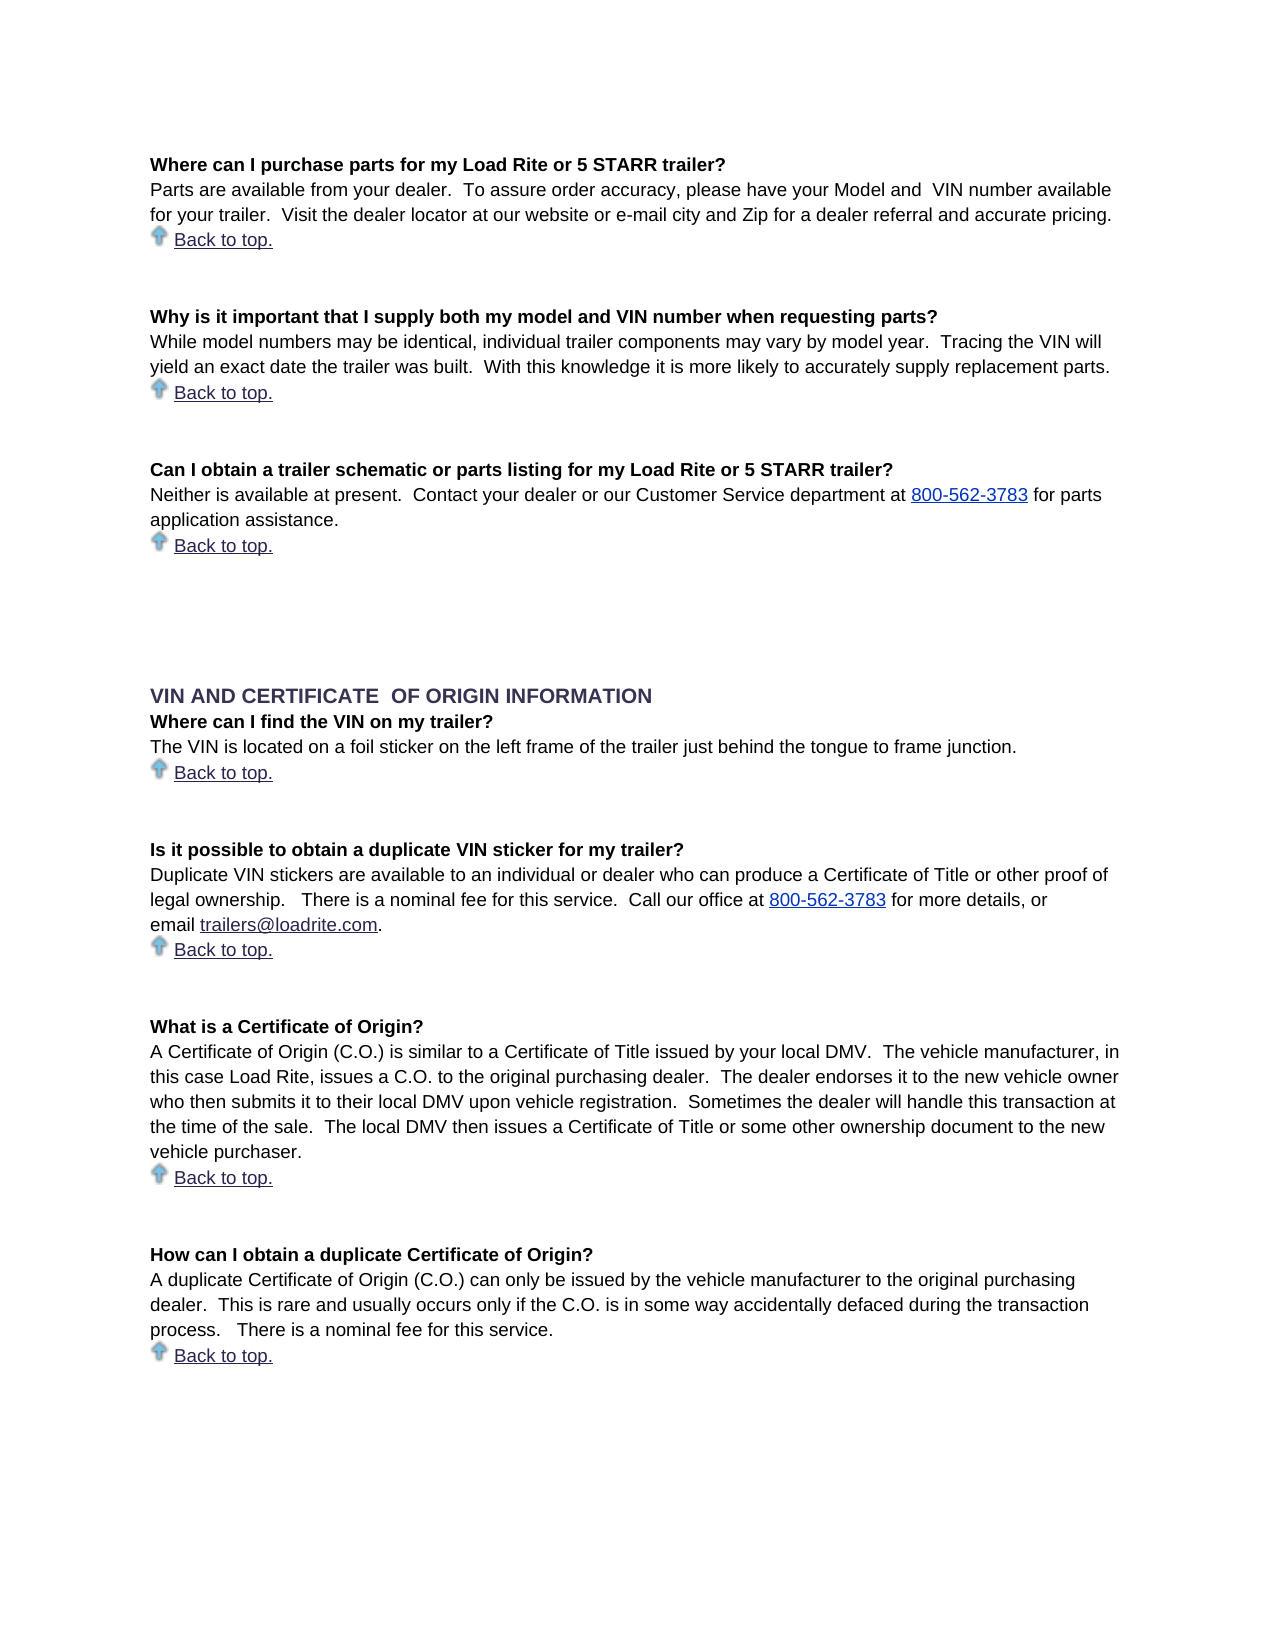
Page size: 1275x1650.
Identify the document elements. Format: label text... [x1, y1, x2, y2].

picture [150, 935, 169, 957]
text What is a Certificate of Origin? A Certificate of Origin (C.O.) is similar to a Certificate of Title issued by your local DMV. The vehicle manufacturer, in this case Load Rite, issues a C.O. to the original purchasing dealer. The dealer endorses it to the new vehicle owner who then submits it to their local DMV upon vehicle registration. Sometimes the dealer will handle this transaction at the time of the sale. The local DMV then issues a Certificate of Title or some other ownership document to the new vehicle purchaser. [150, 1013, 1125, 1163]
text How can I obtain a duplicate Certificate of Origin? A duplicate Certificate of Origin (C.O.) can only be issued by the vehicle manufacturer to the original purchasing dealer. This is rare and usually occurs only if the C.O. is in some way accidentally defaced during the transaction process. There is a nominal fee for this service. [150, 1240, 1125, 1340]
text Where can I purchase parts for my Load Rite or 5 STARR trailer? Parts are available from your dealer. To assure order accuracy, please have your Model and VIN number available for your trailer. Visit the dealer locator at our website or e-mail city and Zip for a dealer referral and accurate pricing. [150, 150, 1125, 225]
text Back to top. [150, 1340, 1125, 1368]
picture [150, 225, 169, 247]
text Can I obtain a trailer schematic or parts listing for my Load Rite or 5 STARR trailer? Neither is available at present. Contact your dealer or our Customer Service department at 800-562-3783 for parts application assistance. [150, 455, 1125, 530]
text Back to top. [150, 530, 1125, 558]
text Back to top. [150, 935, 1125, 963]
picture [150, 1340, 169, 1362]
text Is it possible to obtain a duplicate VIN sticker for my trailer? Duplicate VIN stickers are available to an individual or dealer who can produce a Certificate of Title or other proof of legal ownership. There is a nominal fee for this service. Call our office at 800-562-3783 for more details, or email trailers@loadrite.com. [150, 835, 1125, 935]
text Where can I find the VIN on my trailer? The VIN is located on a foil sticker on the left frame of the trailer just behind the tongue to frame junction. [150, 707, 1125, 757]
text Back to top. [150, 757, 1125, 785]
picture [150, 530, 169, 552]
text Back to top. [150, 378, 1125, 406]
picture [150, 757, 169, 780]
picture [150, 1162, 169, 1185]
text Back to top. [150, 1163, 1125, 1191]
text Back to top. [150, 225, 1125, 253]
text Why is it important that I supply both my model and VIN number when requesting parts? While model numbers may be identical, individual trailer components may vary by model year. Tracing the VIN will yield an exact date the trailer was built. With this knowledge it is more likely to accurately supply replacement parts. [150, 303, 1125, 378]
picture [150, 377, 169, 400]
text VIN AND CERTIFICATE OF ORIGIN INFORMATION [150, 682, 1125, 707]
